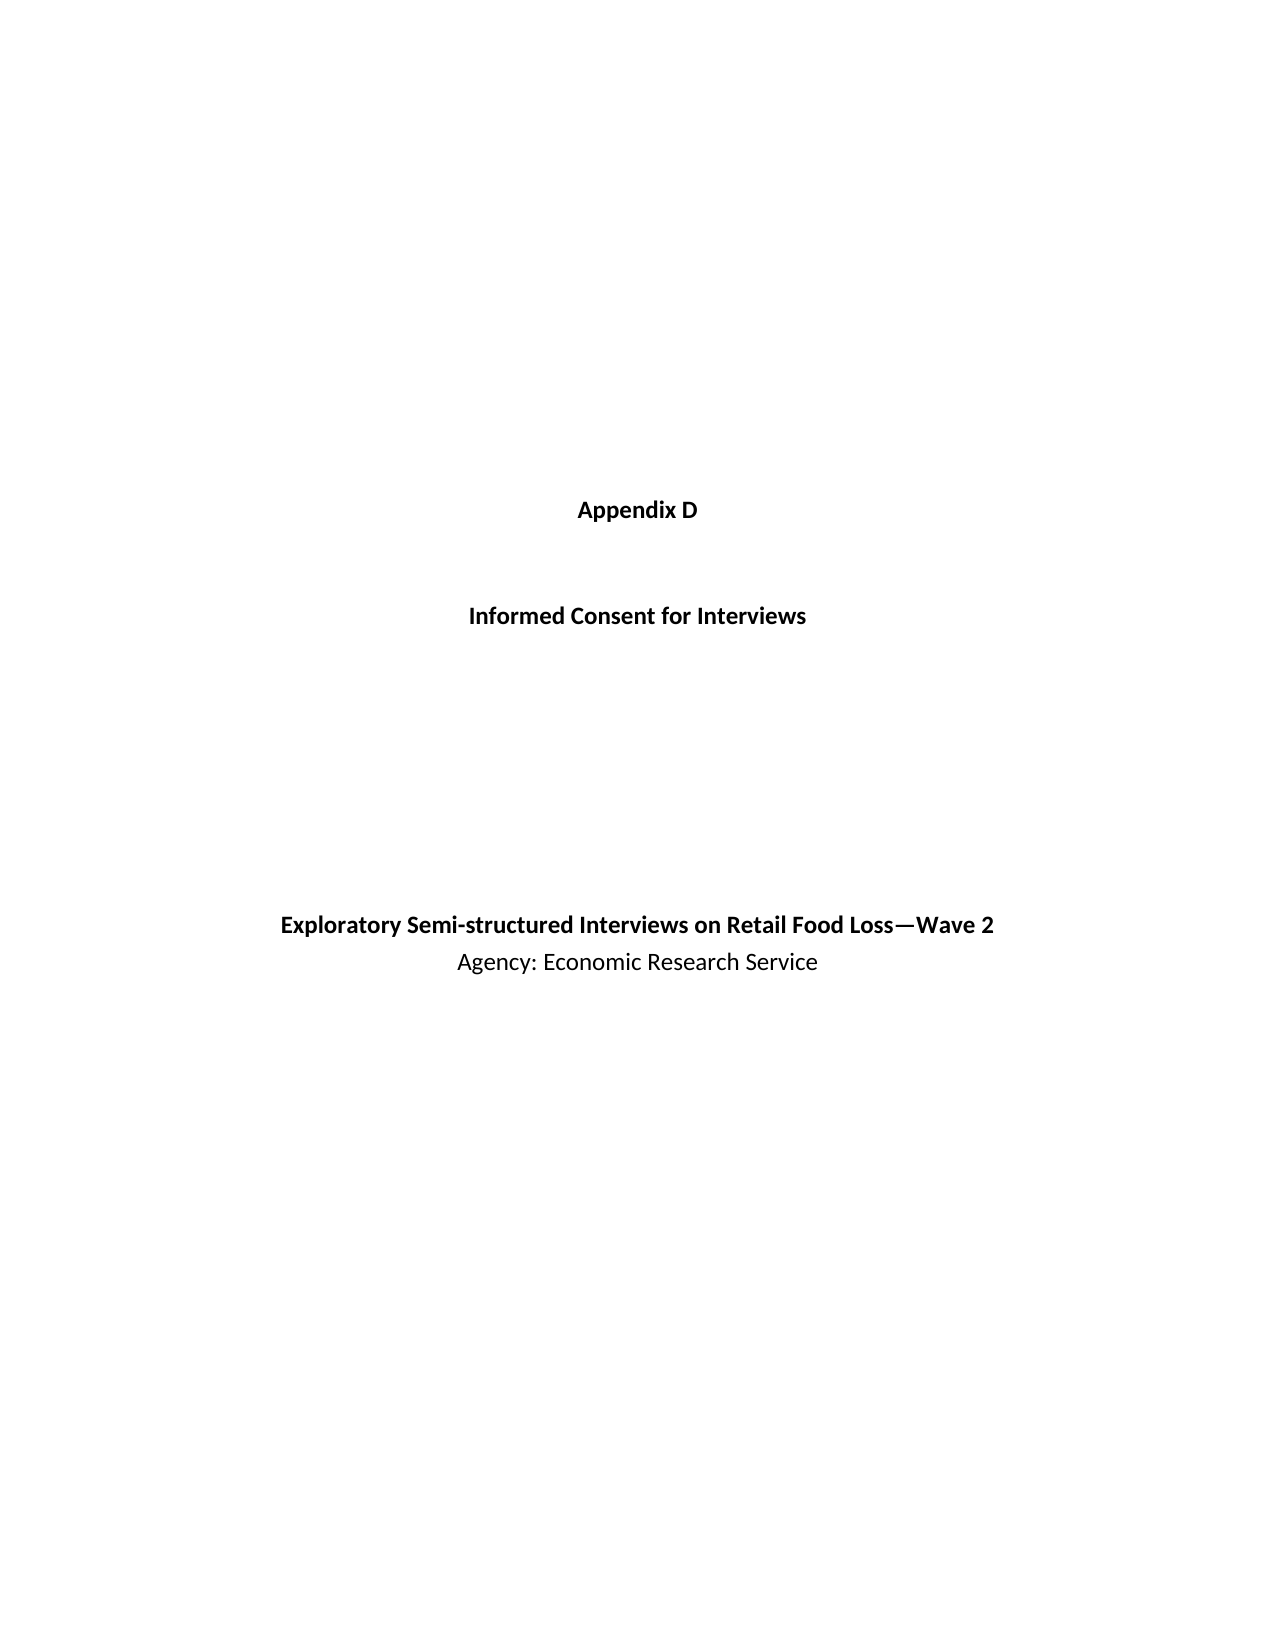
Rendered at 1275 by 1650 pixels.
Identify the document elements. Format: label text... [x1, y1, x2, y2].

text Informed Consent for Interviews [150, 600, 1125, 631]
text Agency: Economic Research Service [150, 939, 1125, 977]
text Appendix D [150, 487, 1125, 525]
text Exploratory Semi-structured Interviews on Retail Food Loss—Wave 2 [150, 902, 1125, 939]
